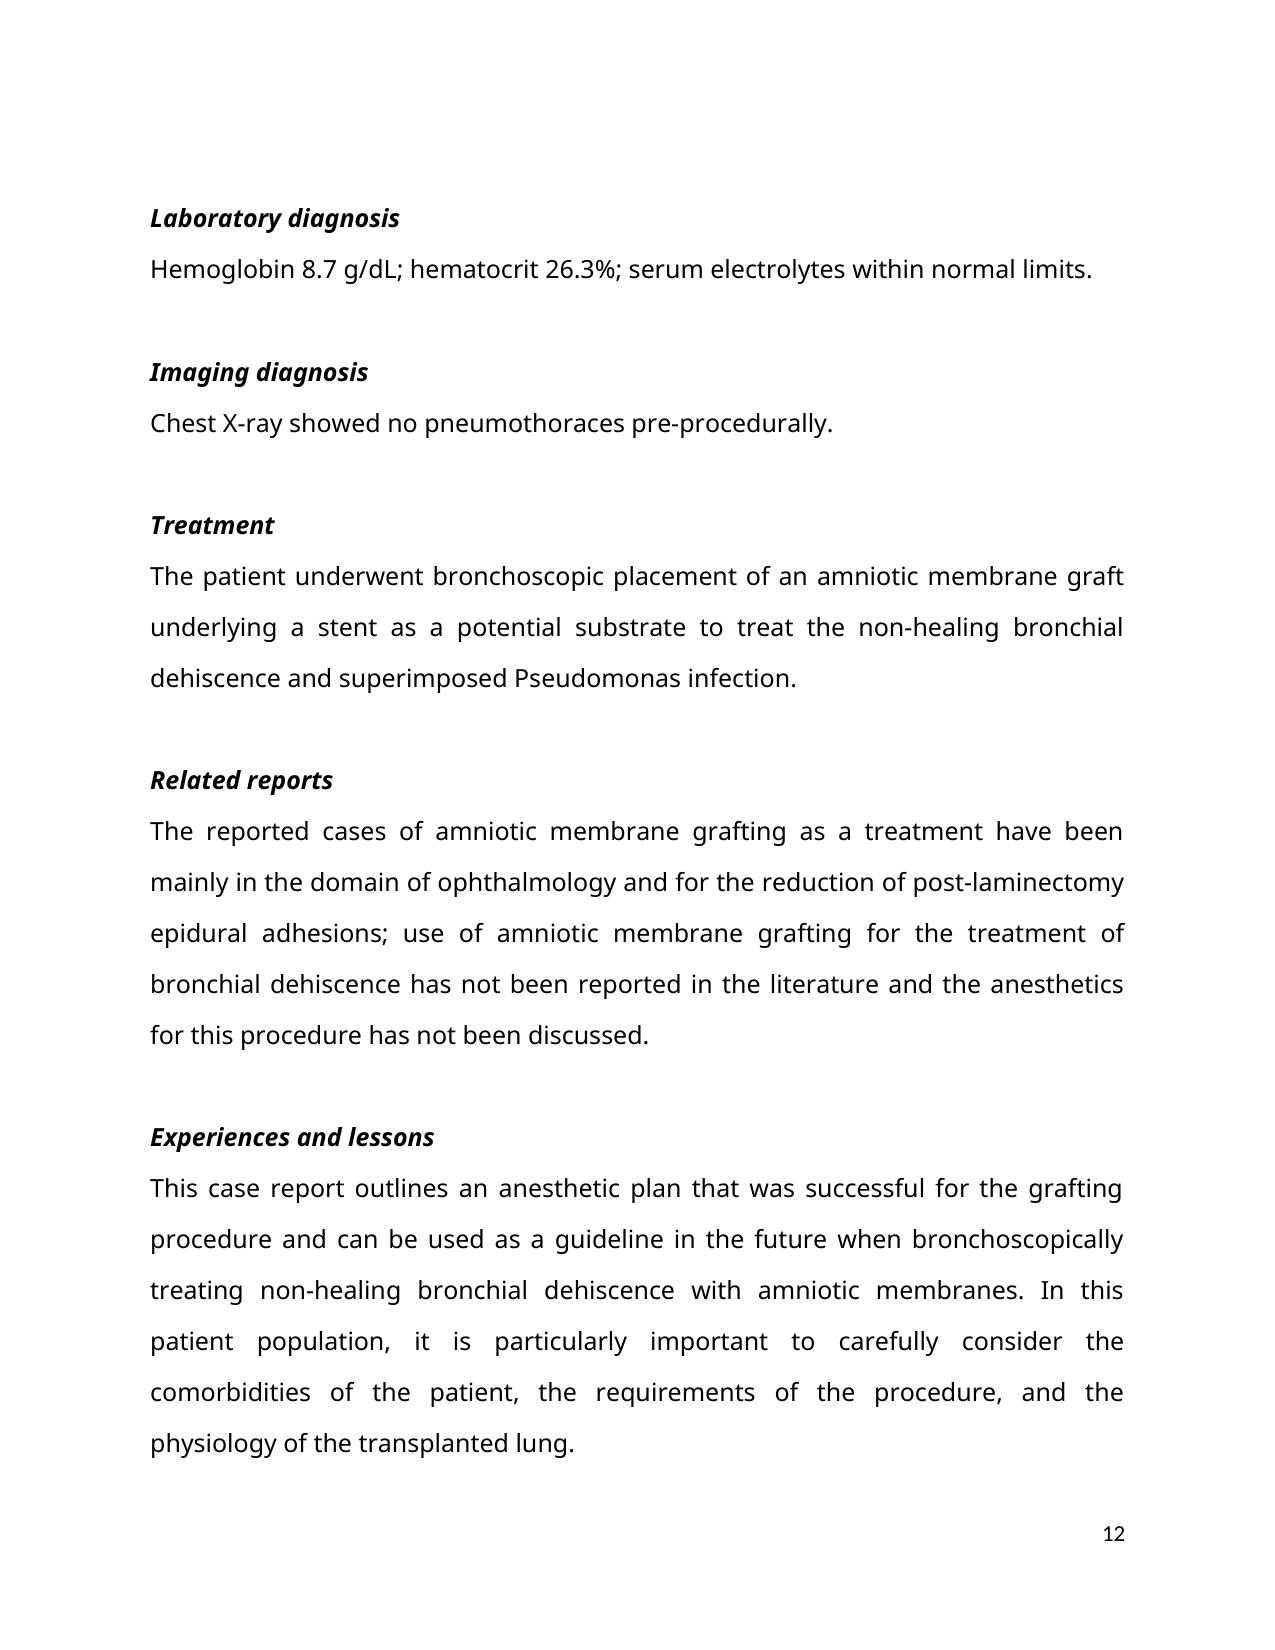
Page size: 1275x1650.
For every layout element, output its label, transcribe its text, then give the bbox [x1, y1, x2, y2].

text Imaging diagnosis [150, 354, 1125, 388]
text Related reports [150, 762, 1125, 797]
text The patient underwent bronchoscopic placement of an amniotic membrane graft underlying a stent as a potential substrate to treat the non-healing bronchial dehiscence and superimposed Pseudomonas infection. [150, 558, 1125, 694]
text The reported cases of amniotic membrane grafting as a treatment have been mainly in the domain of ophthalmology and for the reduction of post-laminectomy epidural adhesions; use of amniotic membrane grafting for the treatment of bronchial dehiscence has not been reported in the literature and the anesthetics for this procedure has not been discussed. [150, 813, 1125, 1052]
text Chest X-ray showed no pneumothoraces pre-procedurally. [150, 405, 1125, 439]
text Hemoglobin 8.7 g/dL; hematocrit 26.3%; serum electrolytes within normal limits. [150, 252, 1125, 286]
text Experiences and lessons [150, 1120, 1125, 1154]
text This case report outlines an anesthetic plan that was successful for the grafting procedure and can be used as a guideline in the future when bronchoscopically treating non-healing bronchial dehiscence with amniotic membranes. In this patient population, it is particularly important to carefully consider the comorbidities of the patient, the requirements of the procedure, and the physiology of the transplanted lung. [150, 1171, 1125, 1460]
text Treatment [150, 507, 1125, 541]
text Laboratory diagnosis [150, 201, 1125, 235]
